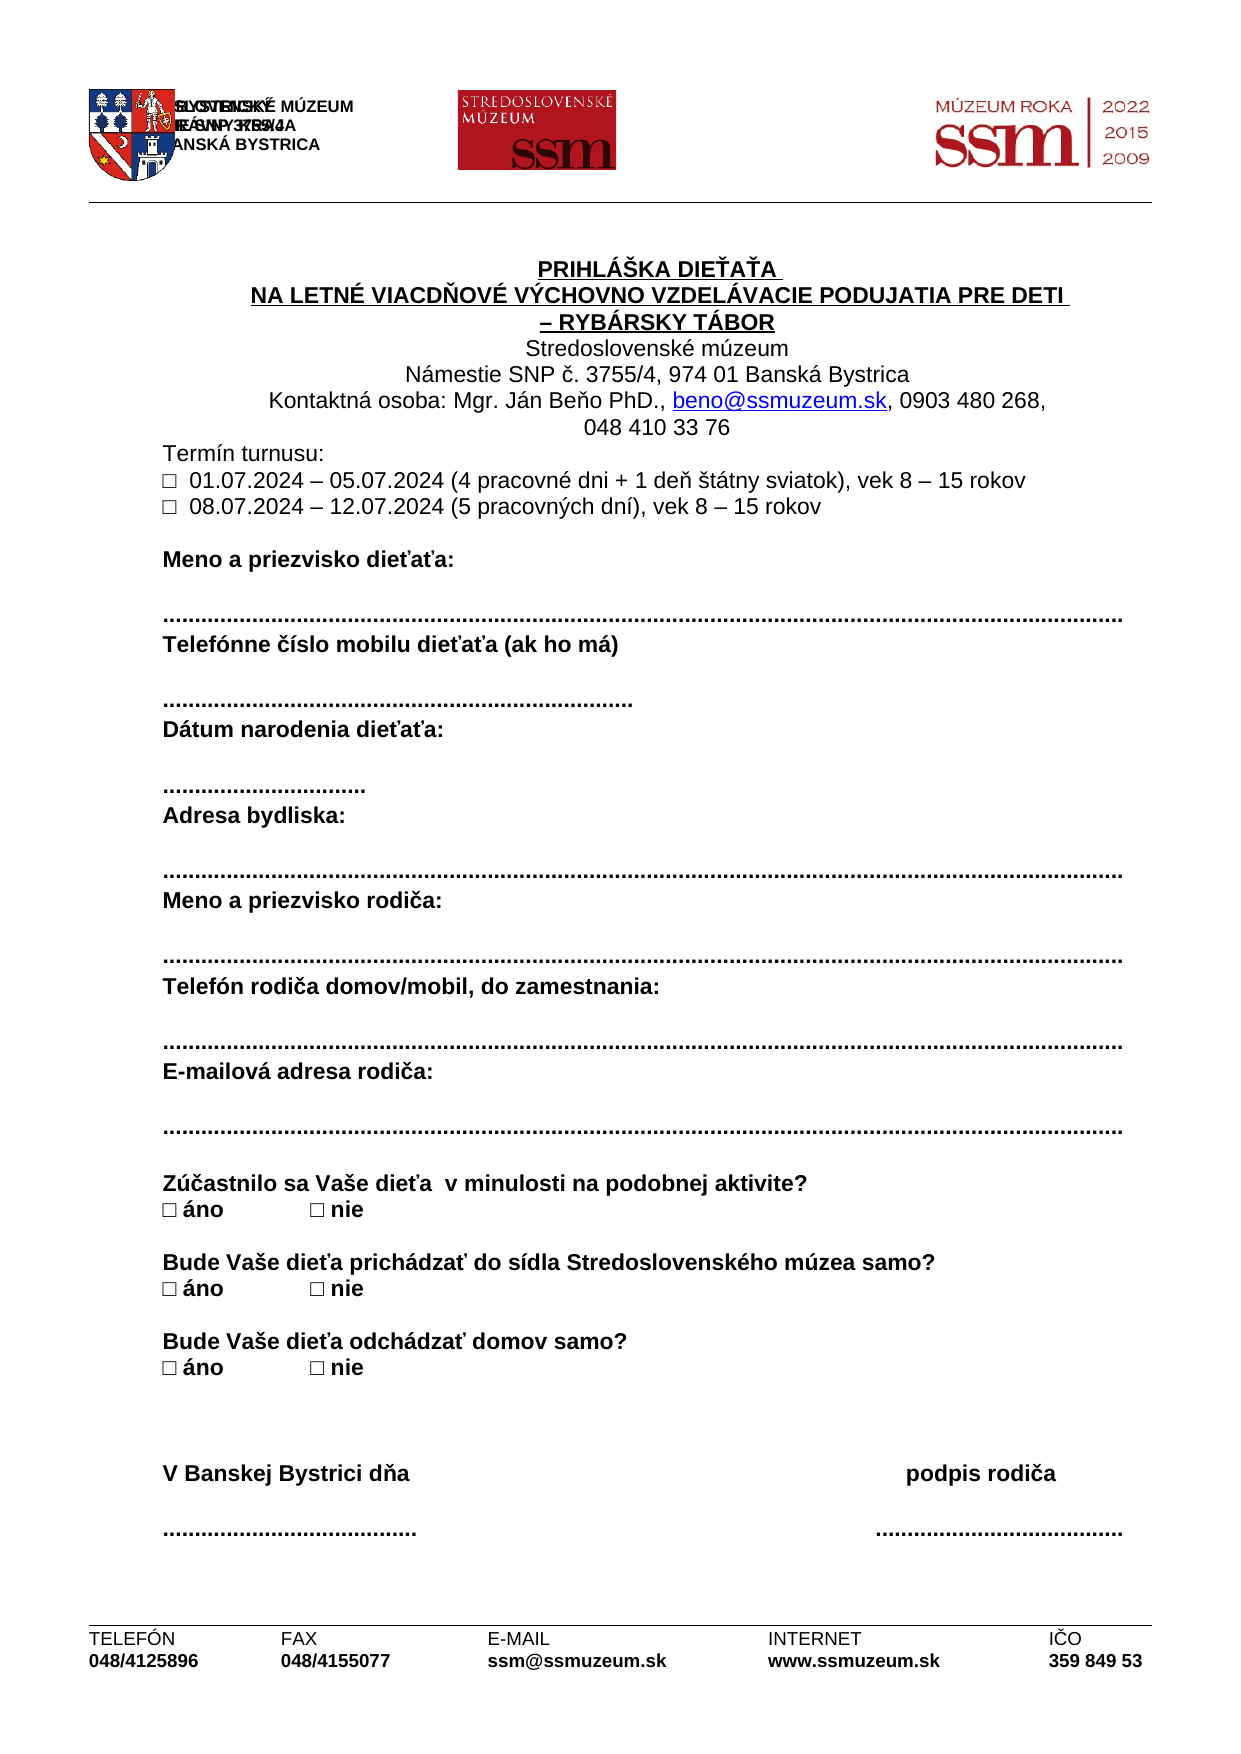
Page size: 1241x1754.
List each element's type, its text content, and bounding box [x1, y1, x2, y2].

text E-mailová adresa rodiča: [89, 1058, 1152, 1084]
text ....................................................................................................................................................... [89, 857, 1152, 883]
text PRIHLÁŠKA DIEŤAŤA [89, 256, 1152, 282]
text ....................................................................................................................................................... [89, 601, 1152, 627]
text □ 01.07.2024 – 05.07.2024 (4 pracovné dni + 1 deň štátny sviatok), vek 8 – 15 rokov [89, 467, 1152, 493]
text □ 08.07.2024 – 12.07.2024 (5 pracovných dní), vek 8 – 15 rokov [89, 493, 1152, 519]
picture [932, 76, 1166, 187]
text Bude Vaše dieťa odchádzať domov samo? [89, 1328, 1152, 1354]
text Adresa bydliska: [89, 802, 1152, 828]
text V Banskej Bystrici dňa podpis rodiča [89, 1460, 1152, 1486]
text Termín turnusu: [89, 440, 1152, 467]
text NA LETNÉ VIACDŇOVÉ VÝCHOVNO VZDELÁVACIE PODUJATIA PRE DETI [89, 282, 1152, 308]
text Kontaktná osoba: Mgr. Ján Beňo PhD., beno@ssmuzeum.sk, 0903 480 268, [89, 387, 1152, 414]
text ........................................ ....................................... [89, 1515, 1152, 1541]
text Meno a priezvisko dieťaťa: [89, 546, 1152, 572]
text ....................................................................................................................................................... [89, 1028, 1152, 1054]
text – RYBÁRSKY TÁBOR [89, 308, 1152, 335]
text ................................ [89, 772, 1152, 798]
text Telefónne číslo mobilu dieťaťa (ak ho má) [89, 631, 1152, 657]
text Námestie SNP č. 3755/4, 974 01 Banská Bystrica [89, 361, 1152, 387]
text 048 410 33 76 [89, 414, 1152, 440]
text ....................................................................................................................................................... [89, 1113, 1152, 1140]
text □ áno □ nie [89, 1275, 1152, 1302]
text Telefón rodiča domov/mobil, do zamestnania: [89, 973, 1152, 999]
text Zúčastnilo sa Vaše dieťa v minulosti na podobnej aktivite? [89, 1170, 1152, 1196]
text □ áno □ nie [89, 1354, 1152, 1381]
text ....................................................................................................................................................... [89, 942, 1152, 969]
text Stredoslovenské múzeum [89, 335, 1152, 361]
text □ áno □ nie [89, 1196, 1152, 1223]
text .......................................................................... [89, 686, 1152, 713]
text Meno a priezvisko rodiča: [89, 887, 1152, 914]
text Bude Vaše dieťa prichádzať do sídla Stredoslovenského múzea samo? [89, 1249, 1152, 1275]
picture [457, 90, 617, 170]
picture [88, 89, 175, 181]
text Dátum narodenia dieťaťa: [89, 716, 1152, 743]
